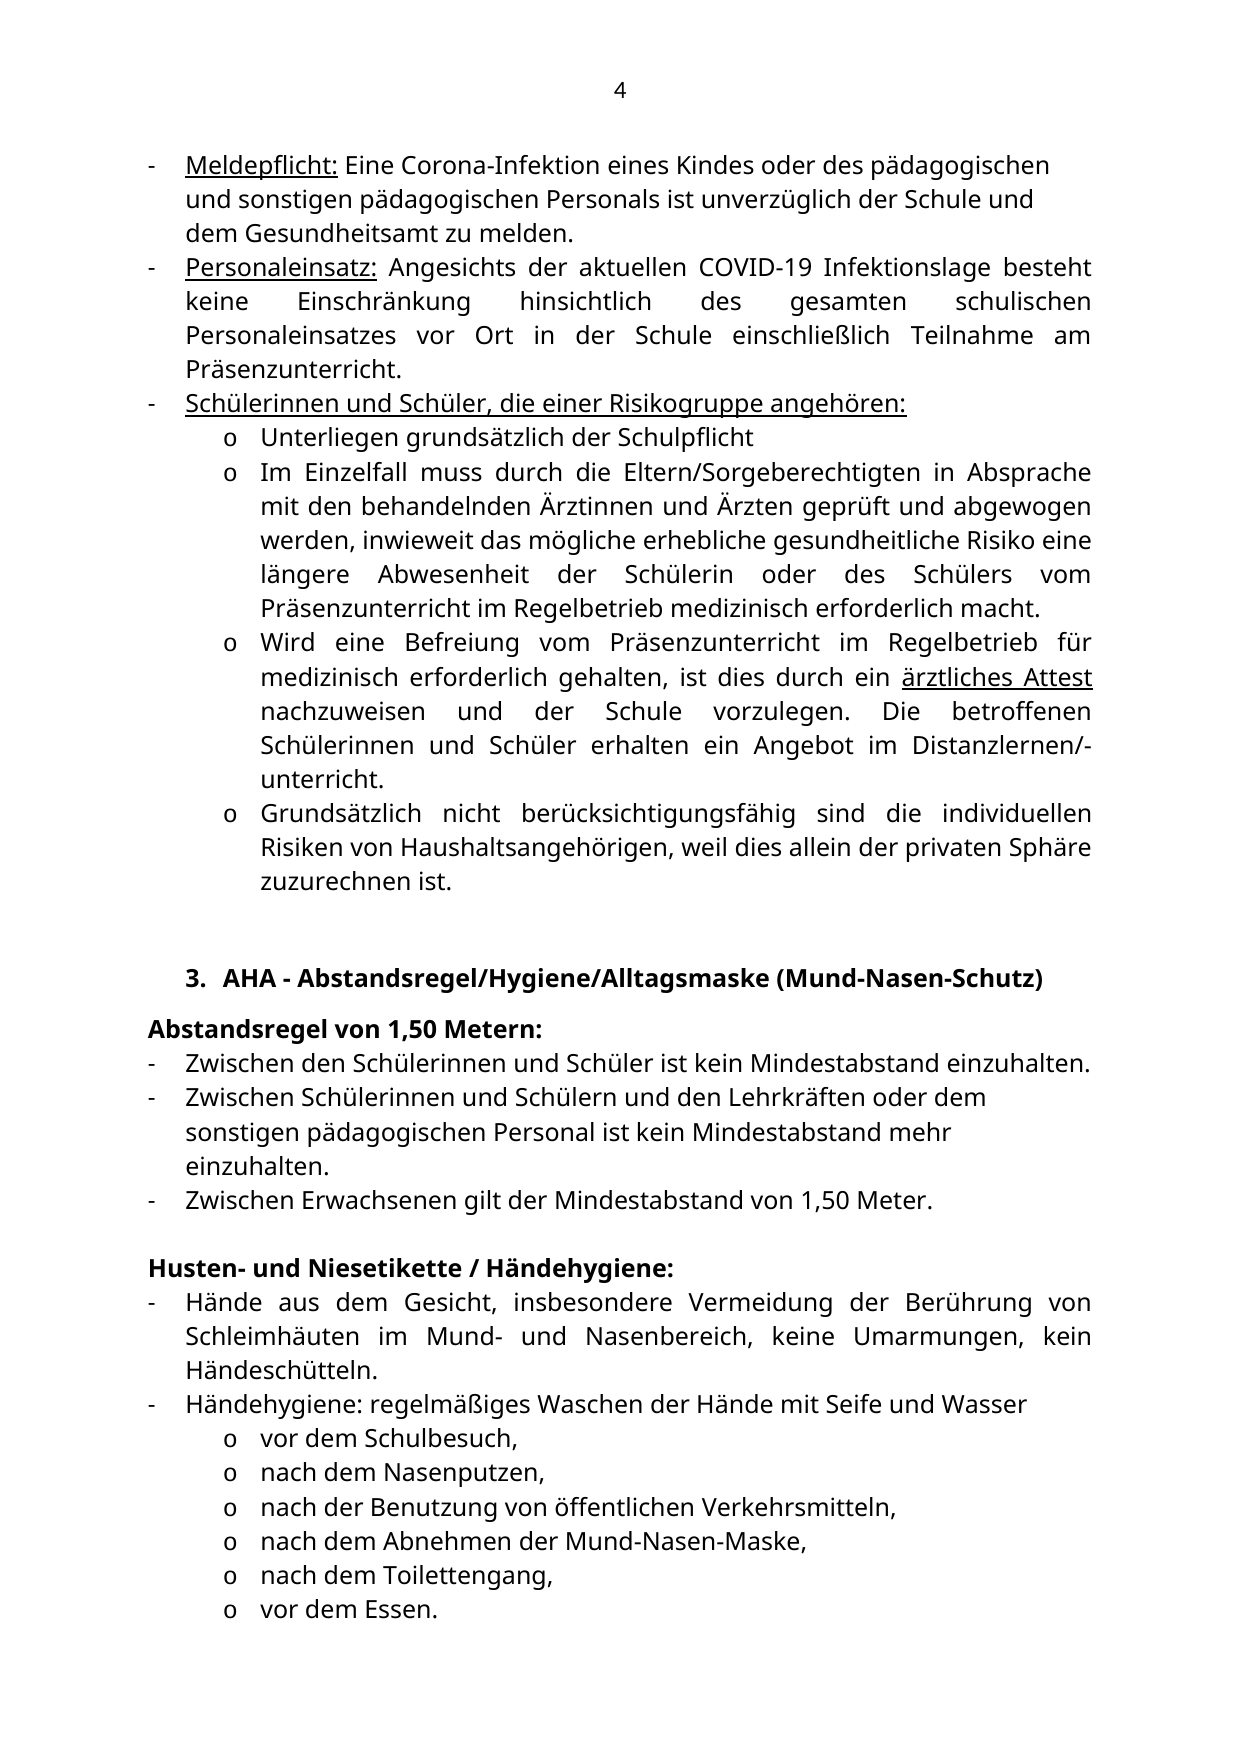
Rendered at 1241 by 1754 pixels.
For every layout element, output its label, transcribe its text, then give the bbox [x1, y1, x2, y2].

list Unterliegen grundsätzlich der Schulpflicht [223, 420, 1093, 454]
list nach dem Nasenputzen, [223, 1455, 1093, 1489]
list vor dem Schulbesuch, [223, 1421, 1093, 1455]
list vor dem Essen. [223, 1592, 1093, 1626]
list nach der Benutzung von öffentlichen Verkehrsmitteln, [223, 1489, 1093, 1523]
subtitle AHA - Abstandsregel/Hygiene/Alltagsmaske (Mund-Nasen-Schutz) [185, 960, 1093, 994]
text Husten- und Niesetikette / Händehygiene: [148, 1250, 1093, 1284]
list Grundsätzlich nicht berücksichtigungsfähig sind die individuellen Risiken von Haushaltsangehörigen, weil dies allein der privaten Sphäre zuzurechnen ist. [223, 795, 1093, 898]
list Wird eine Befreiung vom Präsenzunterricht im Regelbetrieb für medizinisch erforderlich gehalten, ist dies durch ein ärztliches Attest nachzuweisen und der Schule vorzulegen. Die betroffenen Schülerinnen und Schüler erhalten ein Angebot im Distanzlernen/-unterricht. [223, 625, 1093, 795]
list Zwischen Schülerinnen und Schülern und den Lehrkräften oder dem sonstigen pädagogischen Personal ist kein Mindestabstand mehr einzuhalten. [148, 1080, 1093, 1182]
list Händehygiene: regelmäßiges Waschen der Hände mit Seife und Wasser [148, 1387, 1093, 1421]
list nach dem Abnehmen der Mund-Nasen-Maske, [223, 1523, 1093, 1558]
list Hände aus dem Gesicht, insbesondere Vermeidung der Berührung von Schleimhäuten im Mund- und Nasenbereich, keine Umarmungen, kein Händeschütteln. [148, 1284, 1093, 1387]
text Abstandsregel von 1,50 Metern: [148, 1012, 1093, 1046]
list Personaleinsatz: Angesichts der aktuellen COVID-19 Infektionslage besteht keine Einschränkung hinsichtlich des gesamten schulischen Personaleinsatzes vor Ort in der Schule einschließlich Teilnahme am Präsenzunterricht. [148, 250, 1093, 386]
list nach dem Toilettengang, [223, 1558, 1093, 1592]
list Im Einzelfall muss durch die Eltern/Sorgeberechtigten in Absprache mit den behandelnden Ärztinnen und Ärzten geprüft und abgewogen werden, inwieweit das mögliche erhebliche gesundheitliche Risiko eine längere Abwesenheit der Schülerin oder des Schülers vom Präsenzunterricht im Regelbetrieb medizinisch erforderlich macht. [223, 454, 1093, 625]
list Meldepflicht: Eine Corona-Infektion eines Kindes oder des pädagogischen und sonstigen pädagogischen Personals ist unverzüglich der Schule und dem Gesundheitsamt zu melden. [148, 148, 1093, 250]
list Zwischen den Schülerinnen und Schüler ist kein Mindestabstand einzuhalten. [148, 1046, 1093, 1080]
list Zwischen Erwachsenen gilt der Mindestabstand von 1,50 Meter. [148, 1182, 1093, 1216]
list Schülerinnen und Schüler, die einer Risikogruppe angehören: [148, 386, 1093, 420]
